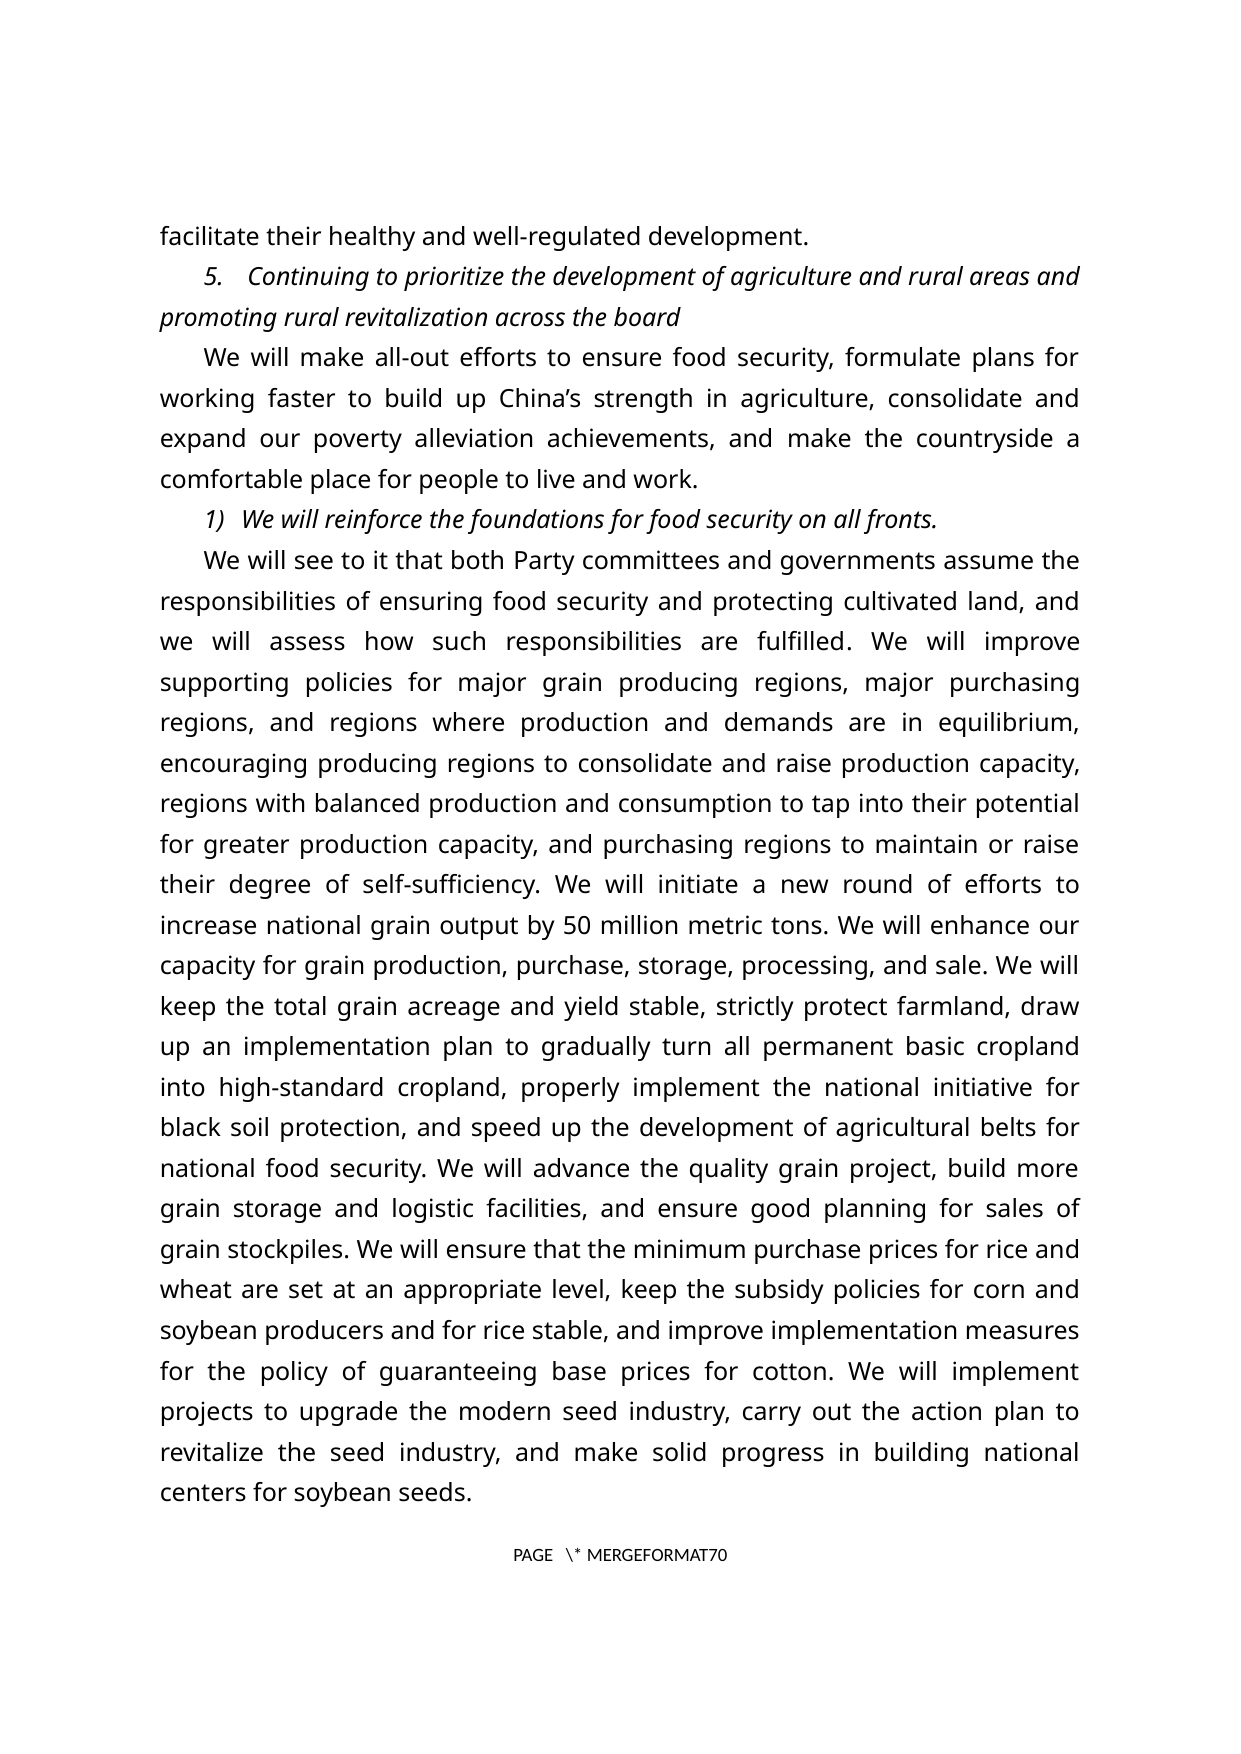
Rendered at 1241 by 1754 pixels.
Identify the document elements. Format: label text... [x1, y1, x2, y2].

text We will make all-out efforts to ensure food security, formulate plans for working faster to build up China’s strength in agriculture, consolidate and expand our poverty alleviation achievements, and make the countryside a comfortable place for people to live and work. [159, 340, 1081, 496]
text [159, 218, 1081, 253]
list Continuing to prioritize the development of agriculture and rural areas and promoting rural revitalization across the board [159, 259, 1081, 334]
text We will see to it that both Party committees and governments assume the responsibilities of ensuring food security and protecting cultivated land, and we will assess how such responsibilities are fulfilled. We will improve supporting policies for major grain producing regions, major purchasing regions, and regions where production and demands are in equilibrium, encouraging producing regions to consolidate and raise production capacity, regions with balanced production and consumption to tap into their potential for greater production capacity, and purchasing regions to maintain or raise their degree of self-sufficiency. We will initiate a new round of efforts to increase national grain output by 50 million metric tons. We will enhance our capacity for grain production, purchase, storage, processing, and sale. We will keep the total grain acreage and yield stable, strictly protect farmland, draw up an implementation plan to gradually turn all permanent basic cropland into high-standard cropland, properly implement the national initiative for black soil protection, and speed up the development of agricultural belts for national food security. We will advance the quality grain project, build more grain storage and logistic facilities, and ensure good planning for sales of grain stockpiles. We will ensure that the minimum purchase prices for rice and wheat are set at an appropriate level, keep the subsidy policies for corn and soybean producers and for rice stable, and improve implementation measures for the policy of guaranteeing base prices for cotton. We will implement projects to upgrade the modern seed industry, carry out the action plan to revitalize the seed industry, and make solid progress in building national centers for soybean seeds. [159, 543, 1081, 1509]
list We will reinforce the foundations for food security on all fronts. [203, 502, 1081, 536]
